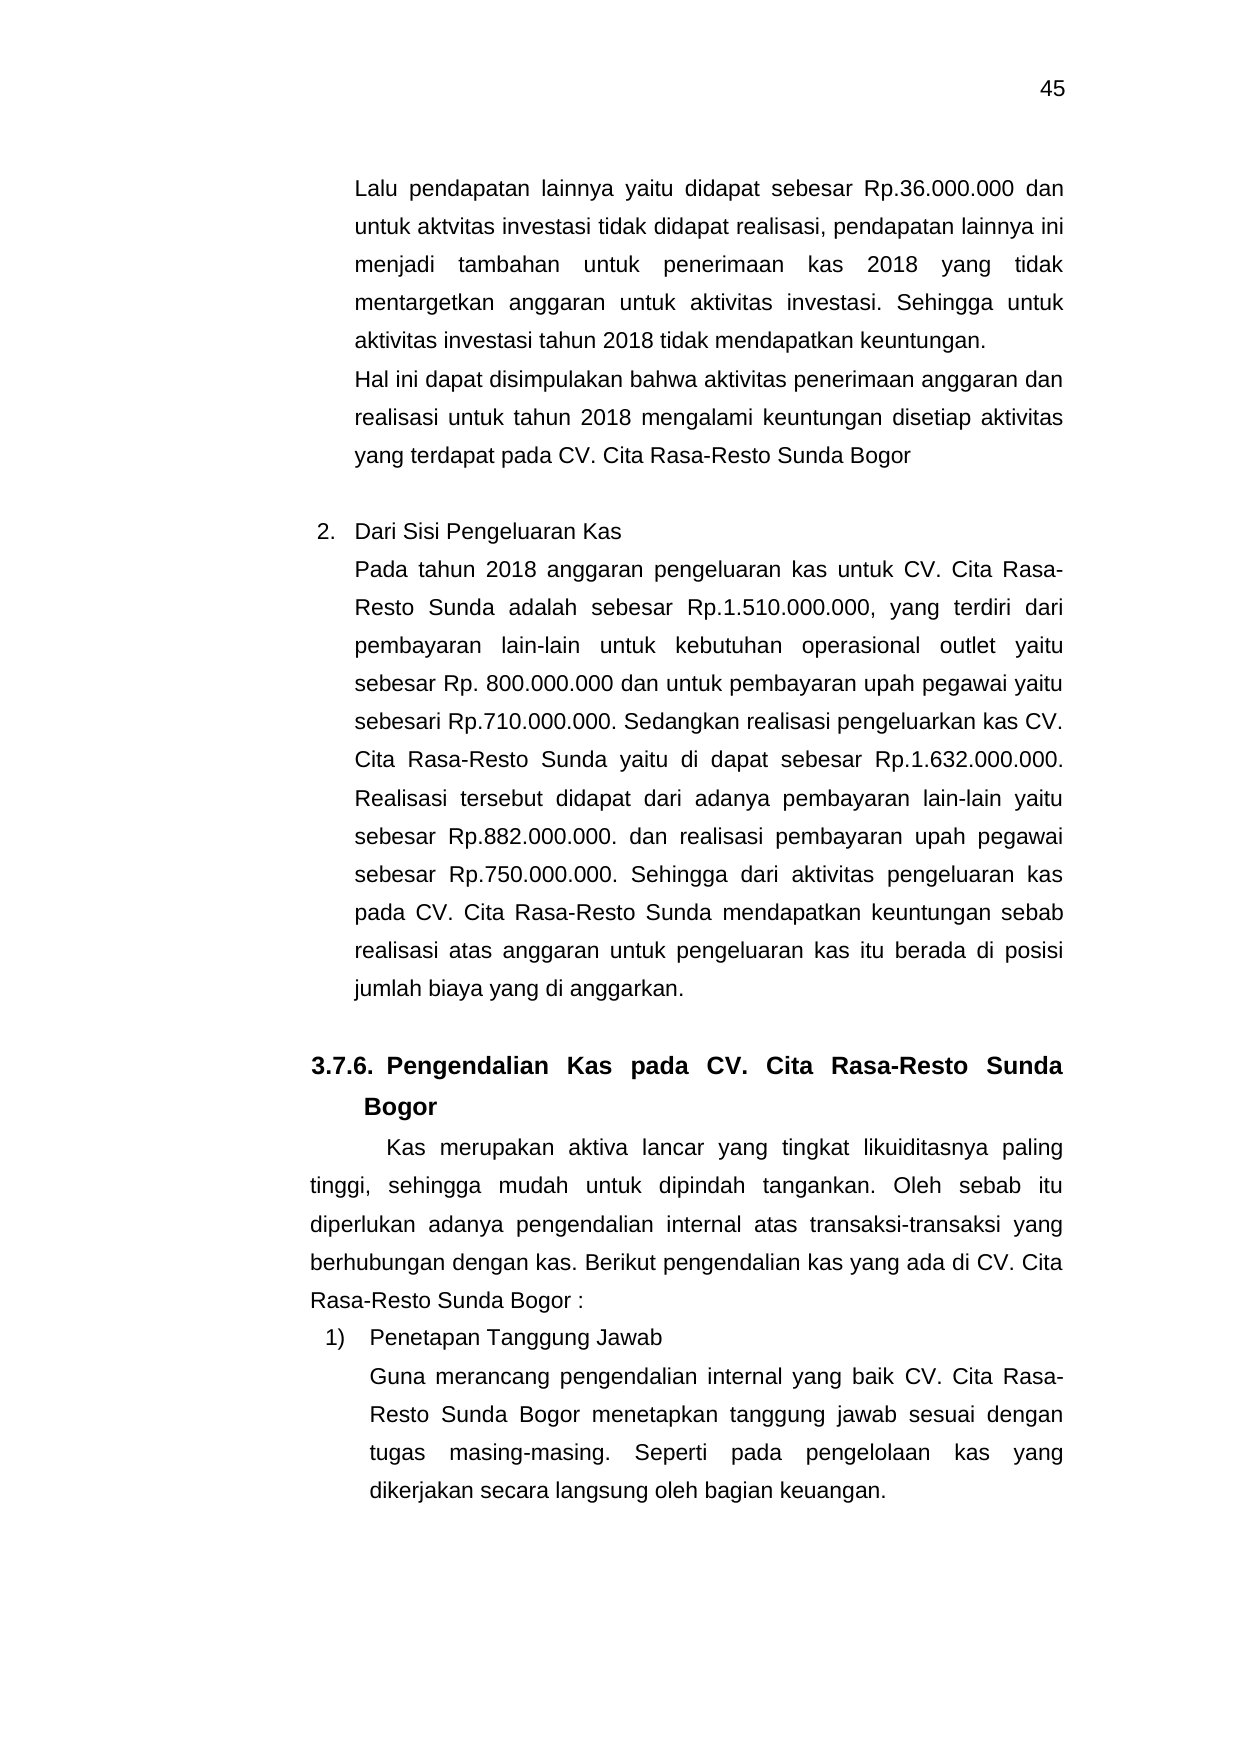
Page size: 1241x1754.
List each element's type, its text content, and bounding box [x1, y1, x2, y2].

text Hal ini dapat disimpulakan bahwa aktivitas penerimaan anggaran dan realisasi untuk tahun 2018 mengalami keuntungan disetiap aktivitas yang terdapat pada CV. Cita Rasa-Resto Sunda Bogor [354, 366, 1063, 468]
text Guna merancang pengendalian internal yang baik CV. Cita Rasa- Resto Sunda Bogor menetapkan tanggung jawab sesuai dengan tugas masing-masing. Seperti pada pengelolaan kas yang dikerjakan secara langsung oleh bagian keuangan. [369, 1363, 1064, 1503]
list Penetapan Tanggung Jawab [325, 1325, 1107, 1351]
text Lalu pendapatan lainnya yaitu didapat sebesar Rp.36.000.000 dan untuk aktvitas investasi tidak didapat realisasi, pendapatan lainnya ini menjadi tambahan untuk penerimaan kas 2018 yang tidak mentargetkan anggaran untuk aktivitas investasi. Sehingga untuk aktivitas investasi tahun 2018 tidak mendapatkan keuntungan. [354, 175, 1064, 354]
list Dari Sisi Pengeluaran Kas [317, 518, 1107, 544]
subtitle Pengendalian Kas pada CV. Cita Rasa-Resto Sunda Bogor [311, 1051, 1063, 1121]
text Kas merupakan aktiva lancar yang tingkat likuiditasnya paling tinggi, sehingga mudah untuk dipindah tangankan. Oleh sebab itu diperlukan adanya pengendalian internal atas transaksi-transaksi yang berhubungan dengan kas. Berikut pengendalian kas yang ada di CV. Cita Rasa-Resto Sunda Bogor : [310, 1134, 1064, 1313]
text Pada tahun 2018 anggaran pengeluaran kas untuk CV. Cita Rasa- Resto Sunda adalah sebesar Rp.1.510.000.000, yang terdiri dari pembayaran lain-lain untuk kebutuhan operasional outlet yaitu sebesar Rp. 800.000.000 dan untuk pembayaran upah pegawai yaitu sebesari Rp.710.000.000. Sedangkan realisasi pengeluarkan kas CV. Cita Rasa-Resto Sunda yaitu di dapat sebesar Rp.1.632.000.000. Realisasi tersebut didapat dari adanya pembayaran lain-lain yaitu sebesar Rp.882.000.000. dan realisasi pembayaran upah pegawai sebesar Rp.750.000.000. Sehingga dari aktivitas pengeluaran kas pada CV. Cita Rasa-Resto Sunda mendapatkan keuntungan sebab realisasi atas anggaran untuk pengeluaran kas itu berada di posisi jumlah biaya yang di anggarkan. [354, 556, 1063, 1002]
